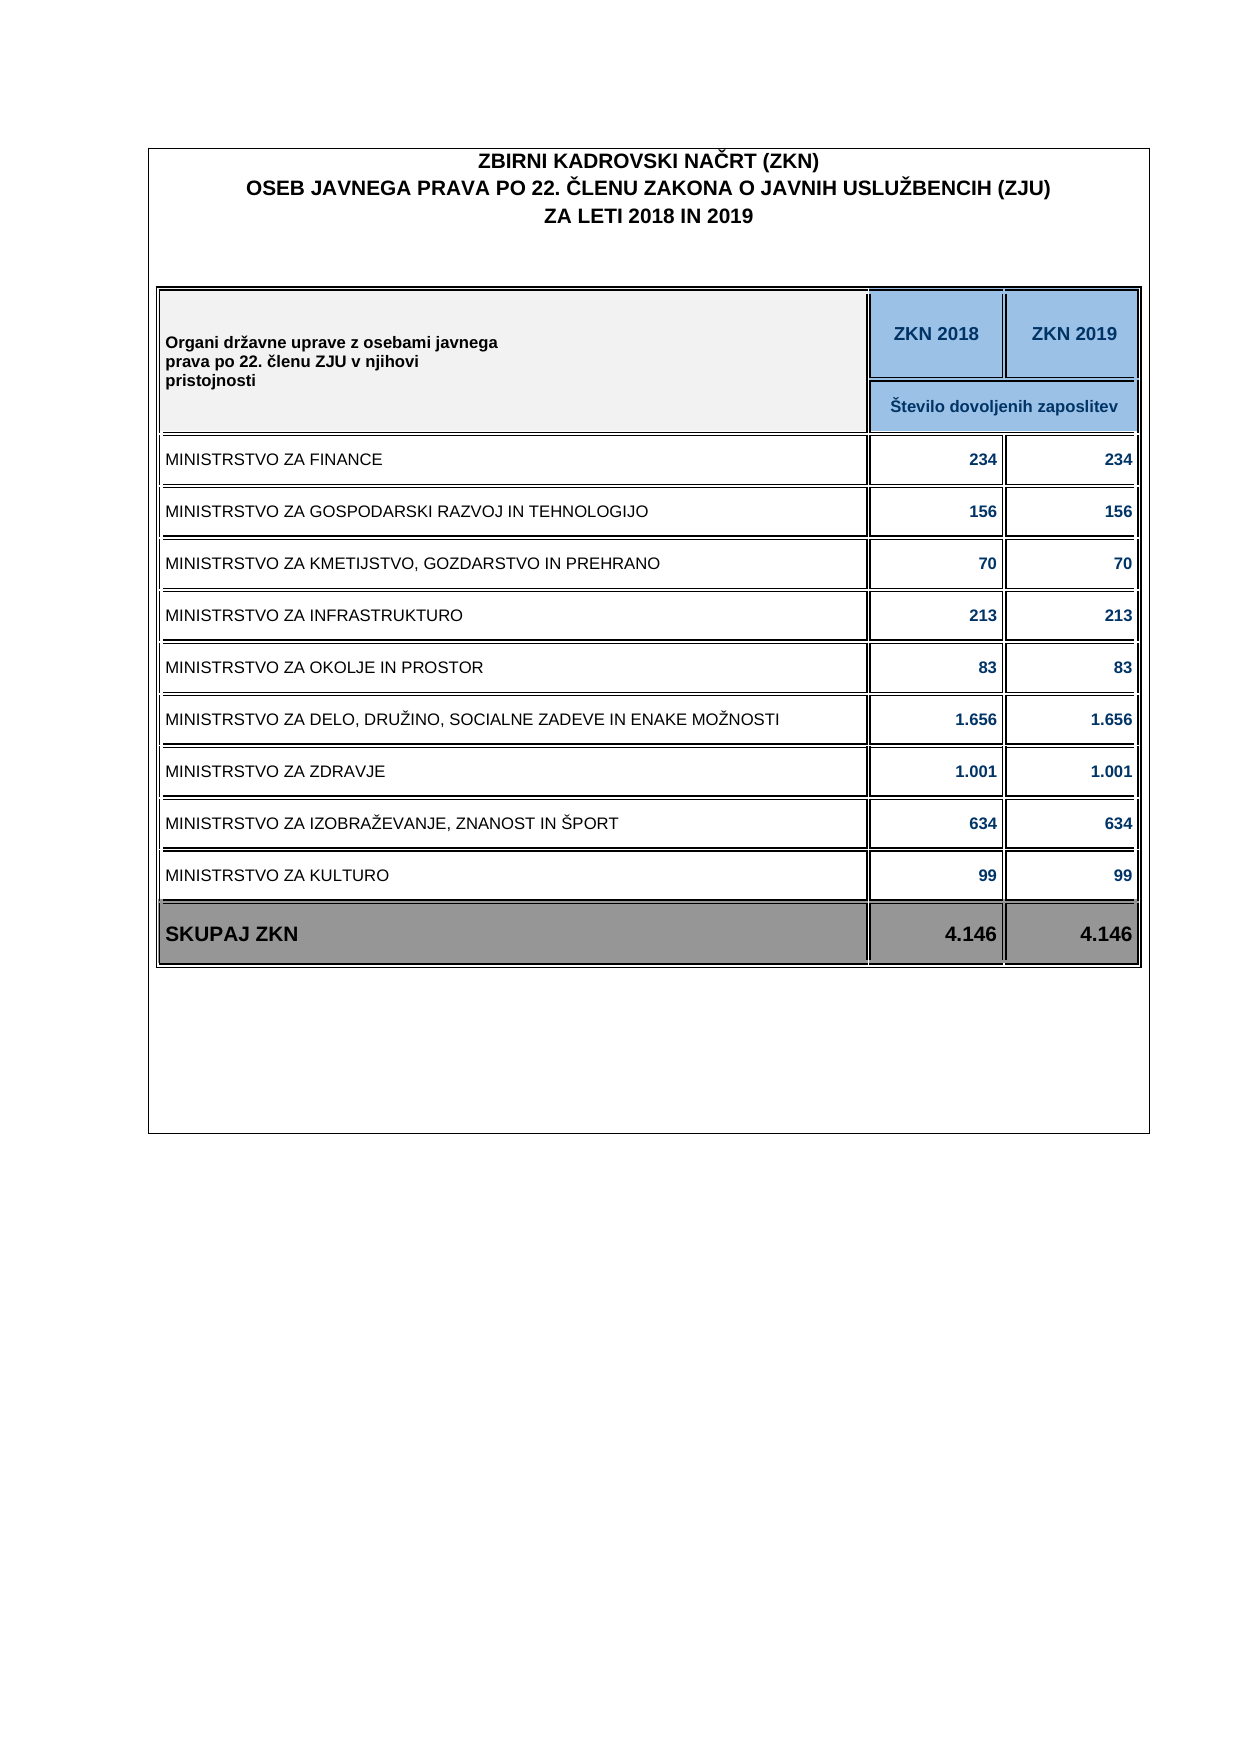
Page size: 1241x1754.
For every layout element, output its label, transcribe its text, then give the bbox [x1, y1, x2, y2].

table_header ZBIRNI KADROVSKI NAČRT (ZKN) OSEB JAVNEGA PRAVA PO 22. ČLENU ZAKONA O JAVNIH USLUŽBENCIH (ZJU) ZA LETI 2018 IN 2019 [149, 149, 1149, 1133]
